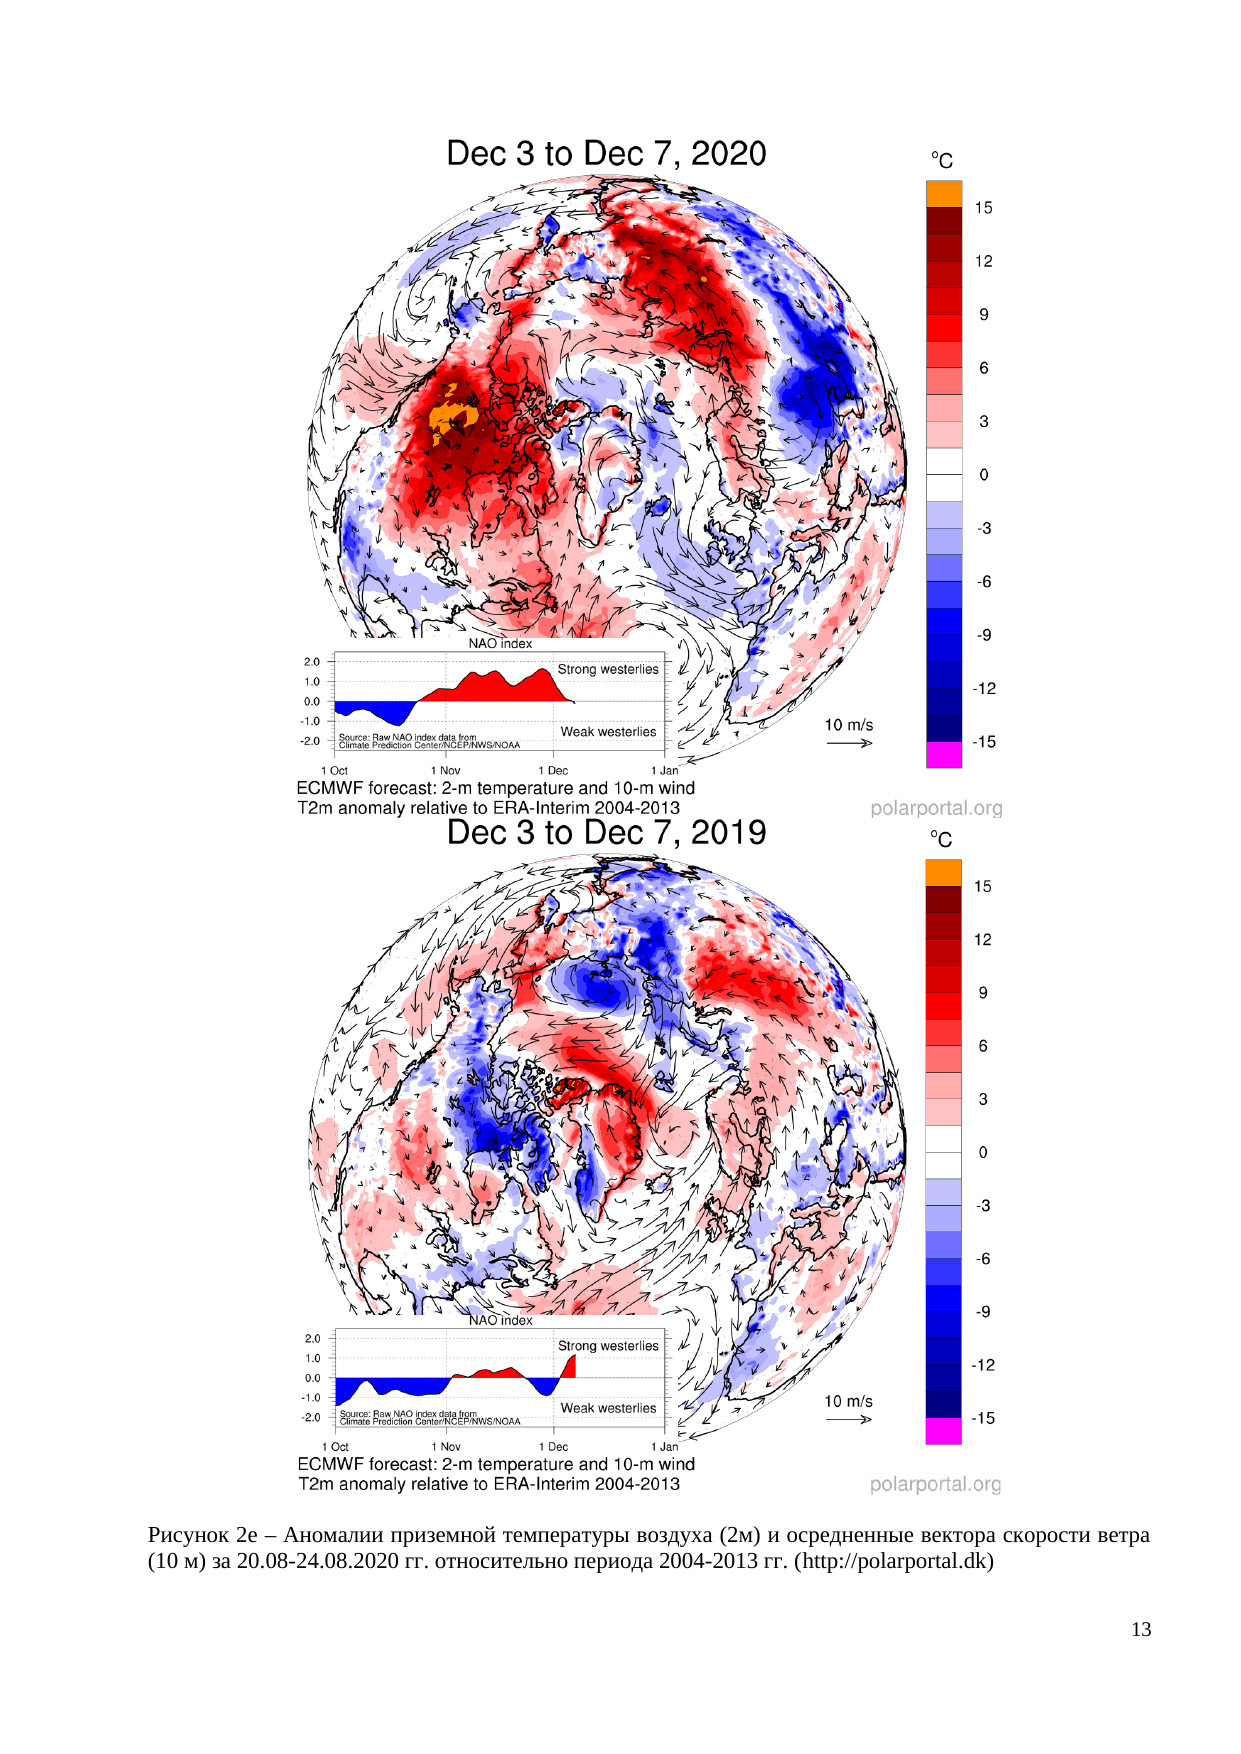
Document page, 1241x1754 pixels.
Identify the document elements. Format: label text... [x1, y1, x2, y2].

picture [297, 139, 1002, 1495]
text Рисунок 2е – Аномалии приземной температуры воздуха (2м) и осредненные вектора скорости ветра (10 м) за 20.08-24.08.2020 гг. относительно периода 2004-2013 гг. (http://polarportal.dk) [148, 1521, 1152, 1574]
